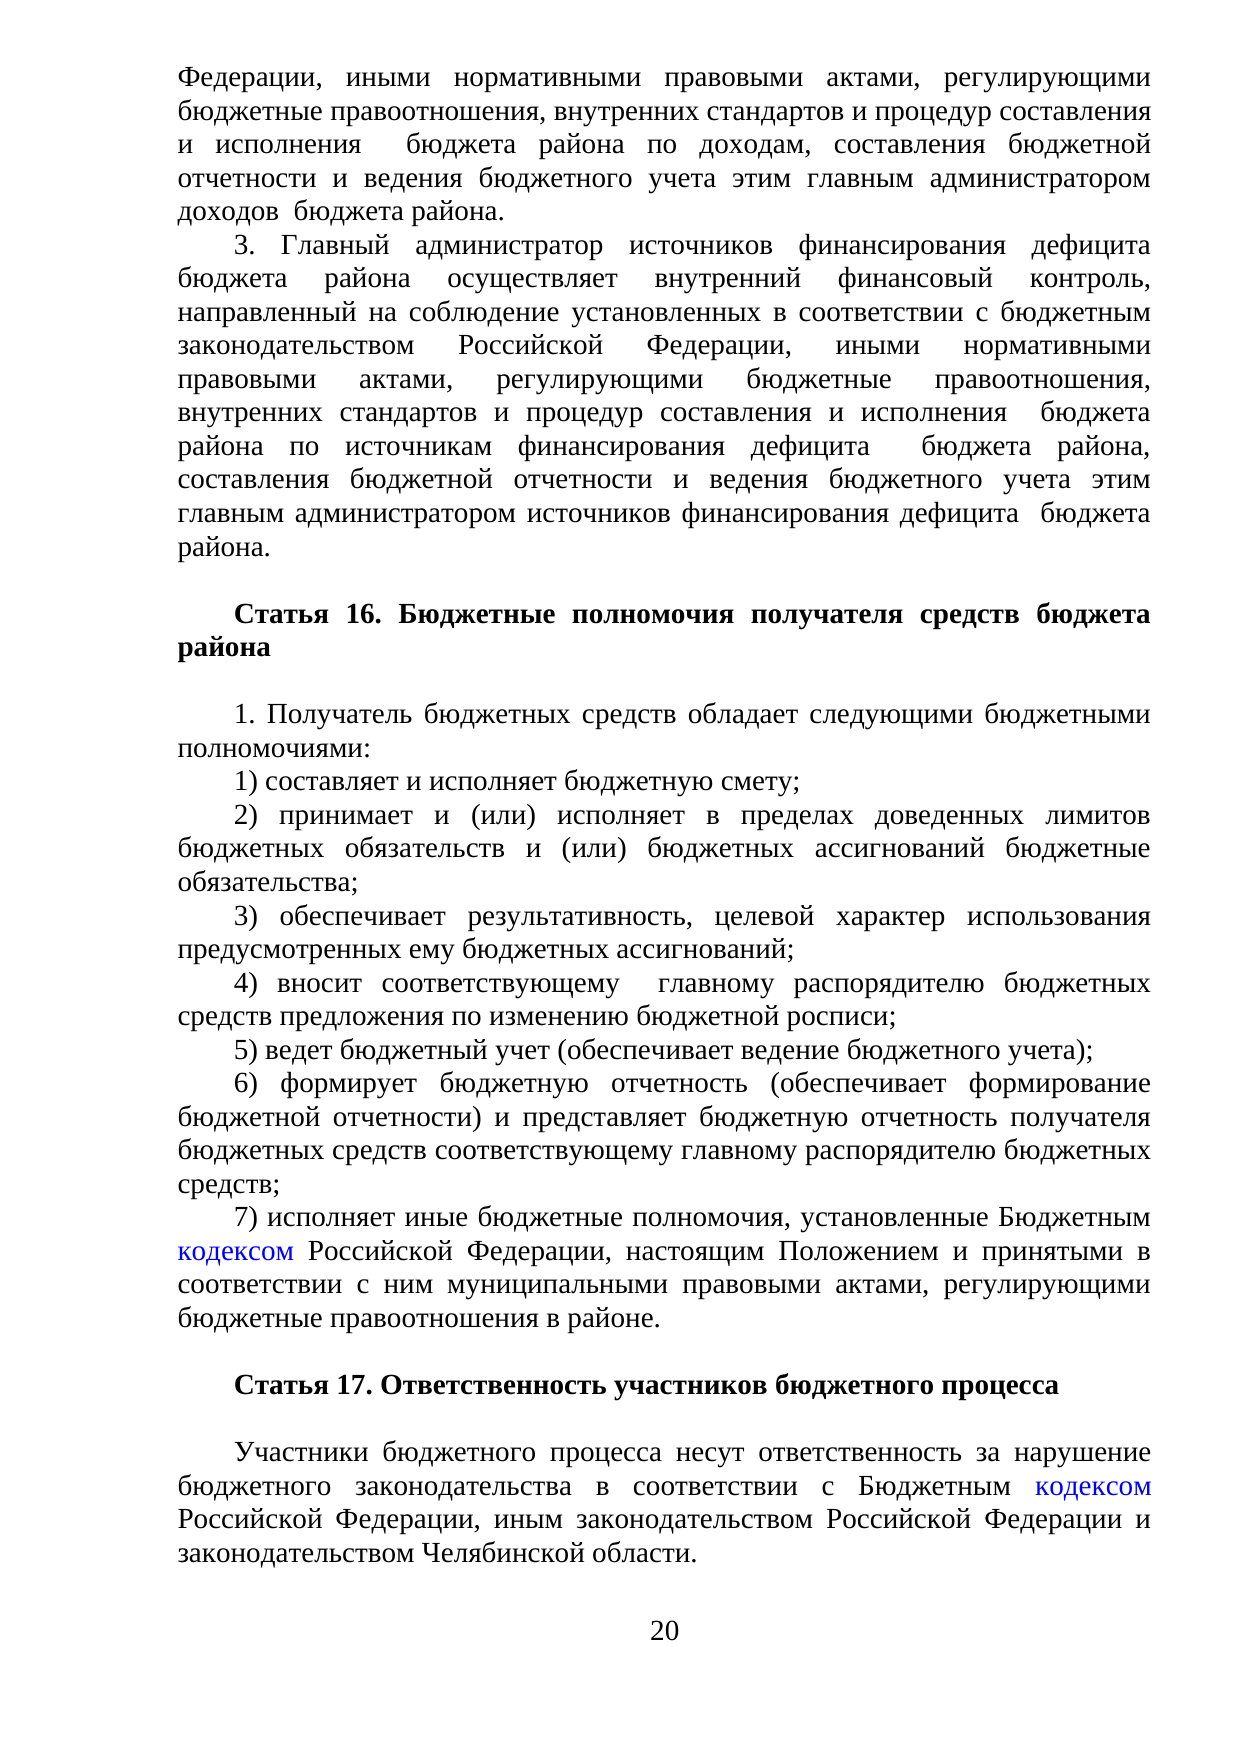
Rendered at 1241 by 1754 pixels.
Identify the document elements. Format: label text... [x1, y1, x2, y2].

text 7) исполняет иные бюджетные полномочия, установленные Бюджетным кодексом Российской Федерации, настоящим Положением и принятыми в соответствии с ним муниципальными правовыми актами, регулирующими бюджетные правоотношения в районе. [177, 1199, 1152, 1334]
text 1. Получатель бюджетных средств обладает следующими бюджетными полномочиями: [177, 696, 1152, 763]
text 6) формирует бюджетную отчетность (обеспечивает формирование бюджетной отчетности) и представляет бюджетную отчетность получателя бюджетных средств соответствующему главному распорядителю бюджетных средств; [177, 1065, 1152, 1199]
text Участники бюджетного процесса несут ответственность за нарушение бюджетного законодательства в соответствии с Бюджетным кодексом Российской Федерации, иным законодательством Российской Федерации и законодательством Челябинской области. [177, 1434, 1152, 1568]
text 2) принимает и (или) исполняет в пределах доведенных лимитов бюджетных обязательств и (или) бюджетных ассигнований бюджетные обязательства; [177, 797, 1152, 898]
text 1) составляет и исполняет бюджетную смету; [177, 763, 1152, 797]
text 5) ведет бюджетный учет (обеспечивает ведение бюджетного учета); [177, 1032, 1152, 1065]
text 4) вносит соответствующему главному распорядителю бюджетных средств предложения по изменению бюджетной росписи; [177, 965, 1152, 1032]
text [177, 59, 1152, 227]
text Статья 16. Бюджетные полномочия получателя средств бюджета района [177, 596, 1152, 663]
text 3. Главный администратор источников финансирования дефицита бюджета района осуществляет внутренний финансовый контроль, направленный на соблюдение установленных в соответствии с бюджетным законодательством Российской Федерации, иными нормативными правовыми актами, регулирующими бюджетные правоотношения, внутренних стандартов и процедур составления и исполнения бюджета района по источникам финансирования дефицита бюджета района, составления бюджетной отчетности и ведения бюджетного учета этим главным администратором источников финансирования дефицита бюджета района. [177, 227, 1152, 562]
text 3) обеспечивает результативность, целевой характер использования предусмотренных ему бюджетных ассигнований; [177, 898, 1152, 965]
text Статья 17. Ответственность участников бюджетного процесса [177, 1367, 1152, 1401]
